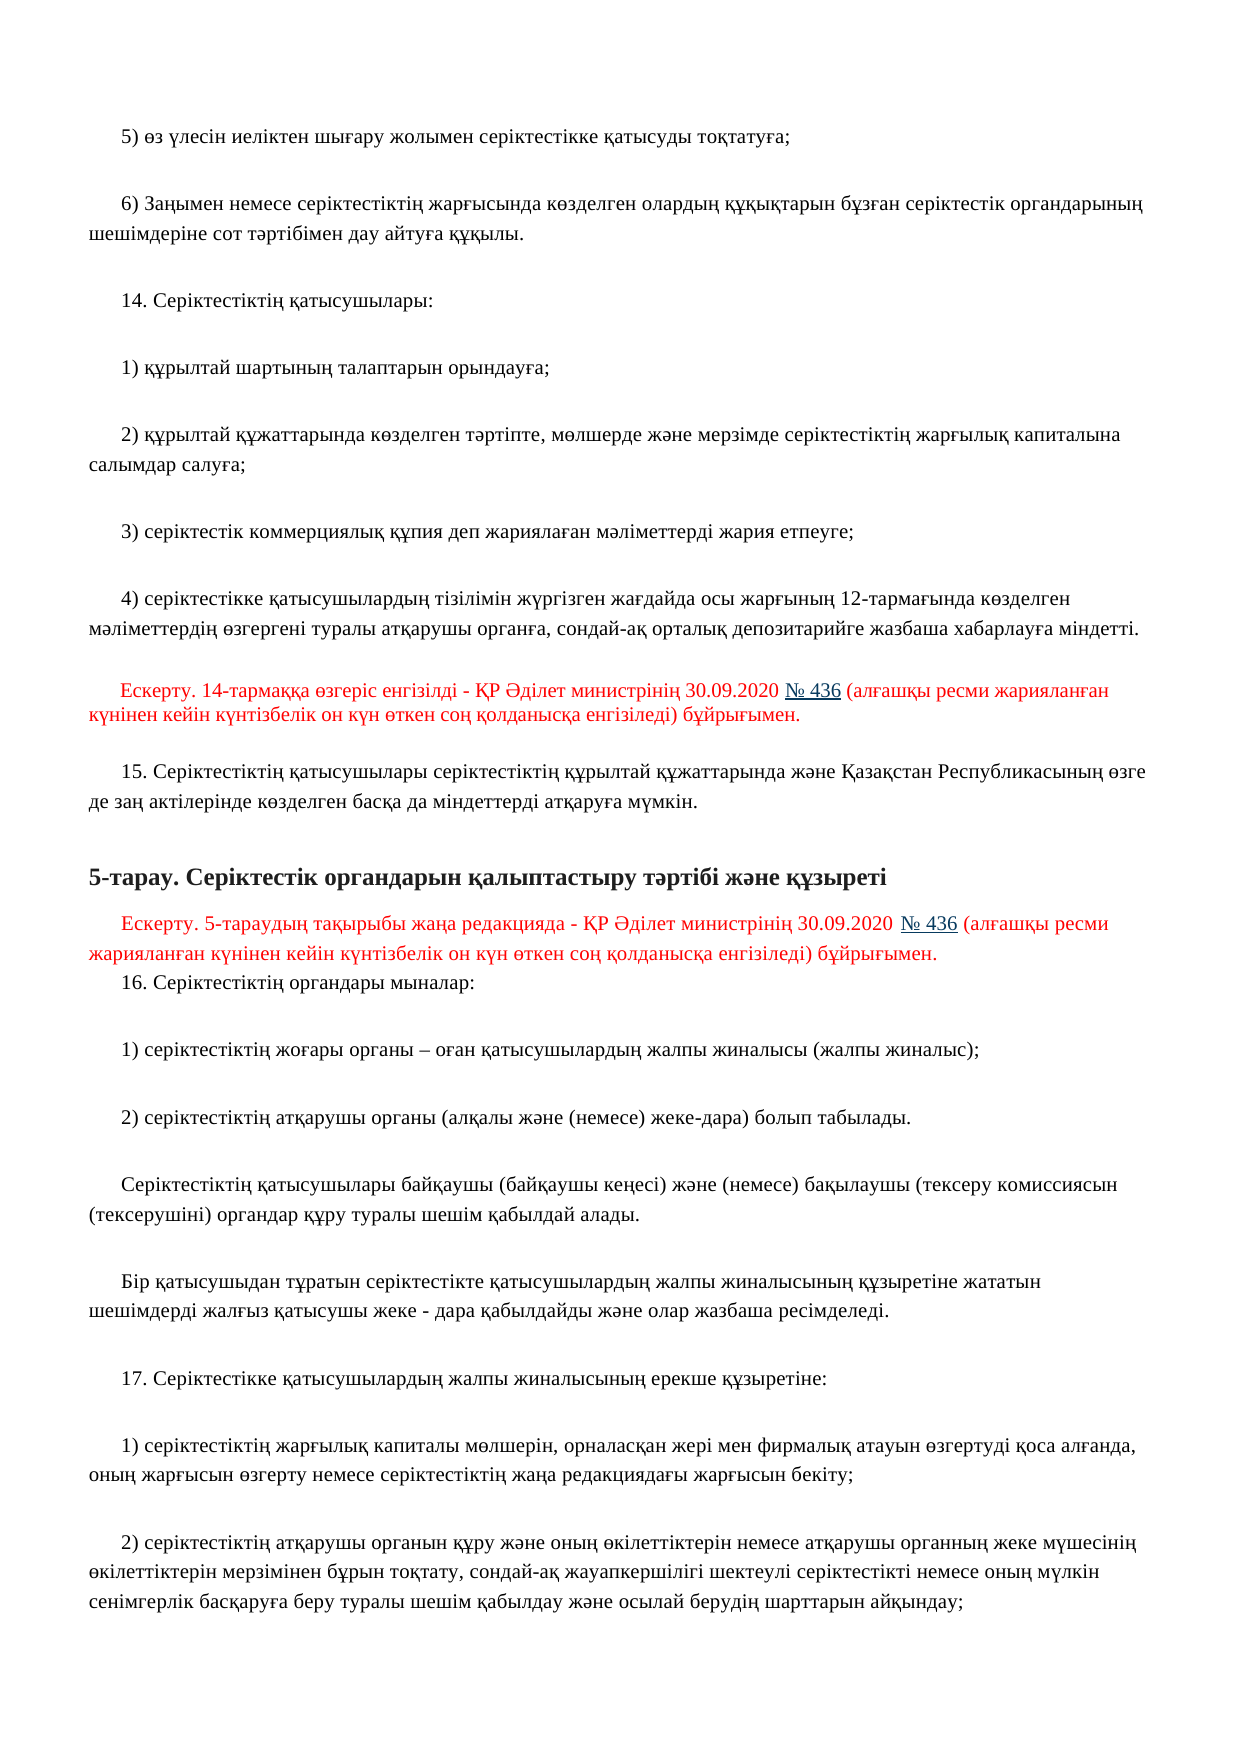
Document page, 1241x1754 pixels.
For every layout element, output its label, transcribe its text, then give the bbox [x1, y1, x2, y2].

text 14. Серiктестiктiң қатысушылары: [88, 282, 1152, 312]
text 5) өз үлесiн иелiктен шығару жолымен серiктестiкке қатысуды тоқтатуға; [88, 118, 1152, 148]
text 5-тарау. Серіктестік органдарын қалыптастыру тәртібі және құзыреті [88, 851, 1152, 891]
text 1) серіктестіктің жоғары органы – оған қатысушылардың жалпы жиналысы (жалпы жиналыс); [88, 1032, 1152, 1061]
text 1) құрылтай шартының талаптарын орындауға; [88, 349, 1152, 379]
text 2) серіктестіктің атқарушы органын құру және оның өкілеттіктерін немесе атқарушы органның жеке мүшесінің өкілеттіктерін мерзімінен бұрын тоқтату, сондай-ақ жауапкершілігі шектеулі серіктестікті немесе оның мүлкін сенімгерлік басқаруға беру туралы шешім қабылдау және осылай берудің шарттарын айқындау; [88, 1524, 1152, 1613]
text 2) серіктестіктің атқарушы органы (алқалы және (немесе) жеке-дара) болып табылады. [88, 1099, 1152, 1129]
text Бір қатысушыдан тұратын серіктестікте қатысушылардың жалпы жиналысының құзыретіне жататын шешімдерді жалғыз қатысушы жеке - дара қабылдайды және олар жазбаша ресімделеді. [88, 1263, 1152, 1322]
text 4) серіктестікке қатысушылардың тізілімін жүргізген жағдайда осы жарғының 12-тармағында көзделген мәліметтердің өзгергені туралы атқарушы органға, сондай-ақ орталық депозитарийге жазбаша хабарлауға міндетті. [88, 581, 1152, 640]
text Серіктестіктің қатысушылары байқаушы (байқаушы кеңесі) және (немесе) бақылаушы (тексеру комиссиясын (тексерушіні) органдар құру туралы шешім қабылдай алады. [88, 1166, 1152, 1226]
text 1) серіктестіктің жарғылық капиталы мөлшерін, орналасқан жері мен фирмалық атауын өзгертуді қоса алғанда, оның жарғысын өзгерту немесе серіктестіктің жаңа редакциядағы жарғысын бекіту; [88, 1427, 1152, 1486]
text 2) құрылтай құжаттарында көзделген тәртіпте, мөлшерде және мерзімде серіктестіктің жарғылық капиталына салымдар салуға; [88, 417, 1152, 476]
text Ескерту. 14-тармаққа өзгеріс енгізілді - ҚР Әділет министрінің 30.09.2020 № 436 (алғашқы ресми жарияланған күнінен кейін күнтізбелік он күн өткен соң қолданысқа енгізіледі) бұйрығымен. [88, 677, 1152, 754]
text 3) серіктестік коммерциялық құпия деп жариялаған мәліметтерді жария етпеуге; [88, 513, 1152, 543]
text Ескерту. 5-тараудың тақырыбы жаңа редакцияда - ҚР Әділет министрінің 30.09.2020 № 436 (алғашқы ресми жарияланған күнінен кейін күнтізбелік он күн өткен соң қолданысқа енгізіледі) бұйрығымен. [88, 905, 1152, 964]
text 15. Серіктестіктің қатысушылары серіктестіктің құрылтай құжаттарында және Қазақстан Республикасының өзге де заң актiлерiнде көзделген басқа да міндеттерді атқаруға мүмкін. [88, 754, 1152, 813]
text 6) Заңымен немесе серіктестіктің жарғысында көзделген олардың құқықтарын бұзған серіктестік органдарының шешімдеріне сот тәртібімен дау айтуға құқылы. [88, 185, 1152, 245]
text 16. Серіктестіктің органдары мыналар: [88, 964, 1152, 994]
text 17. Серіктестікке қатысушылардың жалпы жиналысының ерекше құзыретіне: [88, 1360, 1152, 1389]
